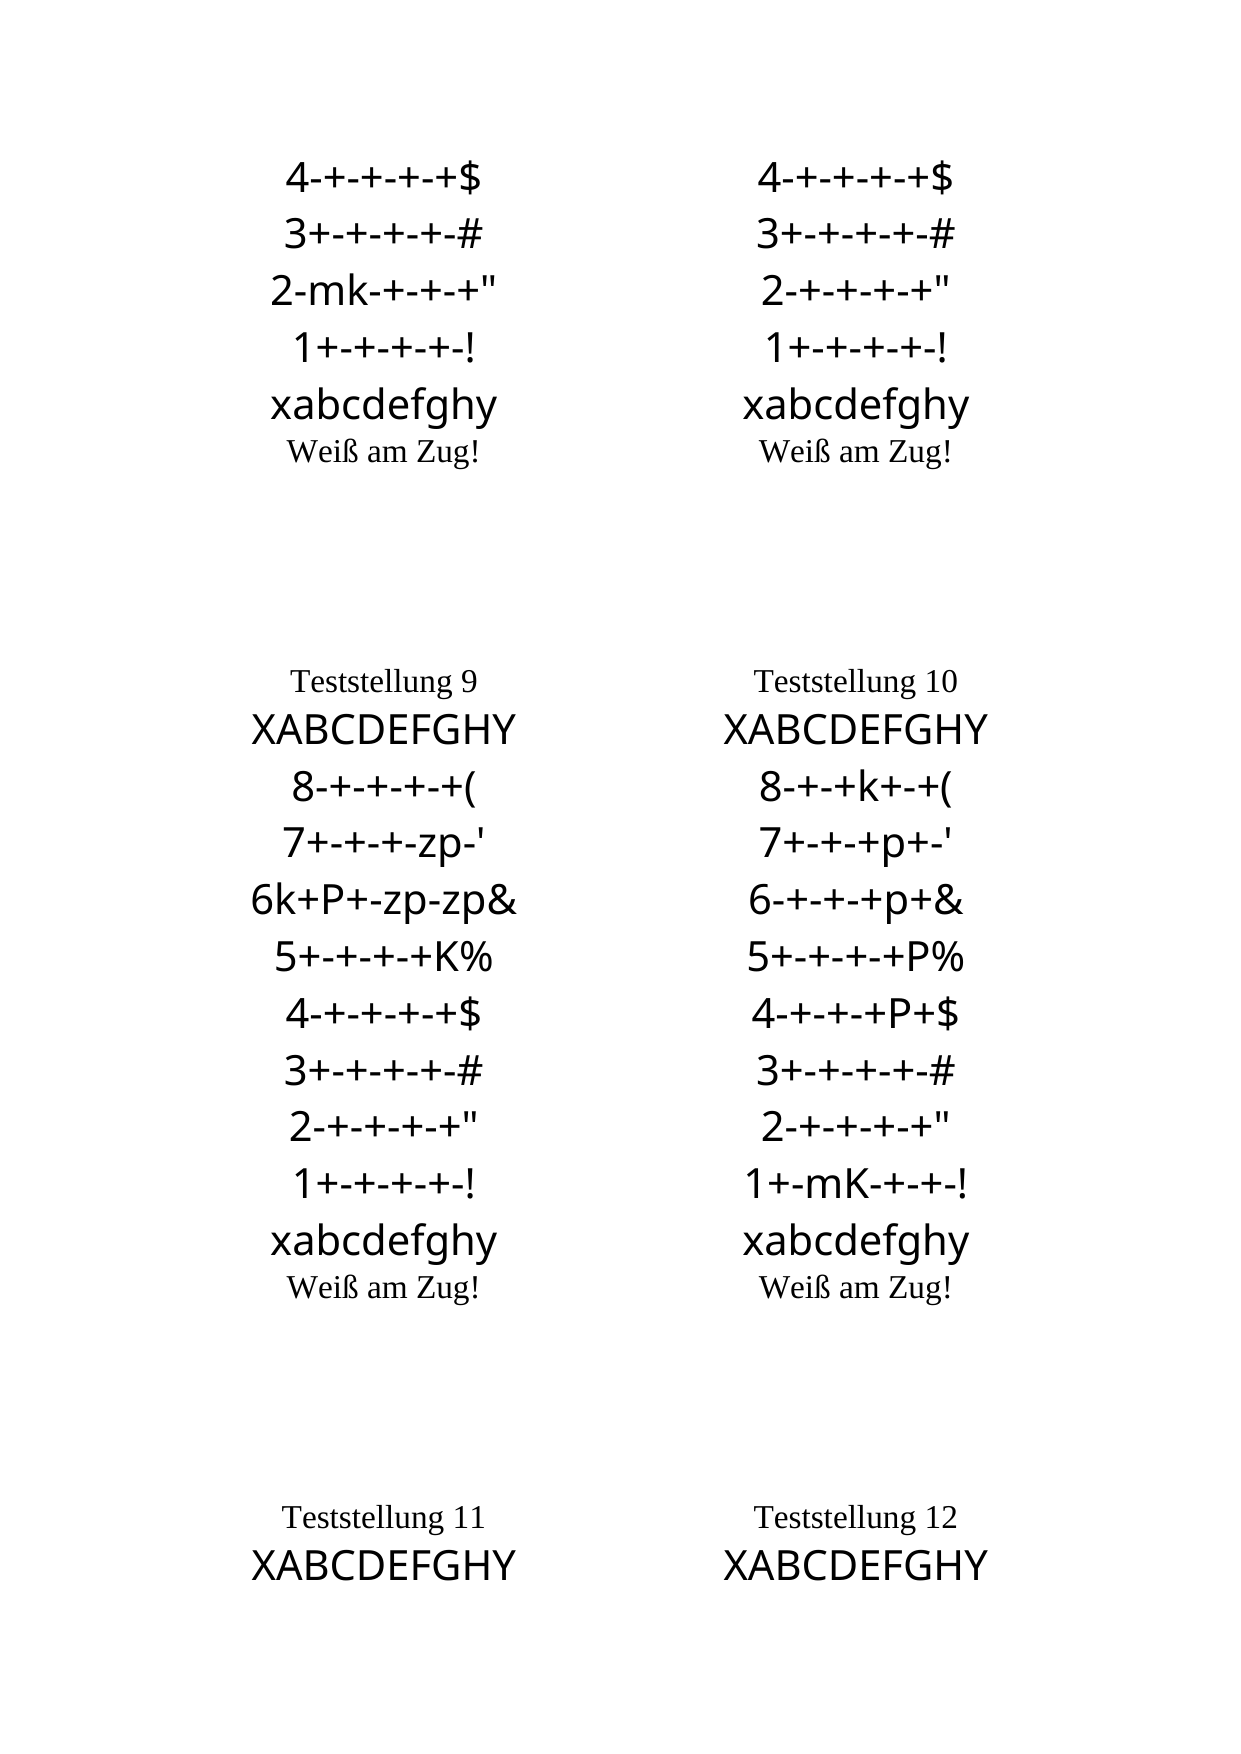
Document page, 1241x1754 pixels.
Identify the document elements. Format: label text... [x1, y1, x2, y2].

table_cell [620, 148, 1092, 661]
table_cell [620, 1498, 1092, 1593]
table_cell Teststellung 10 XABCDEFGHY 8-+-+k+-+( 7+-+-+p+-' 6-+-+-+p+& 5+-+-+-+P% 4-+-+-+P+$ 3+-+-+-+-# 2-+-+-+-+" 1+-mK-+-+-! xabcdefghy Weiß am Zug! [620, 661, 1092, 1497]
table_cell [148, 148, 619, 661]
table_cell Teststellung 9 XABCDEFGHY 8-+-+-+-+( 7+-+-+-zp-' 6k+P+-zp-zp& 5+-+-+-+K% 4-+-+-+-+$ 3+-+-+-+-# 2-+-+-+-+" 1+-+-+-+-! xabcdefghy Weiß am Zug! [148, 661, 619, 1497]
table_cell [148, 1498, 619, 1593]
